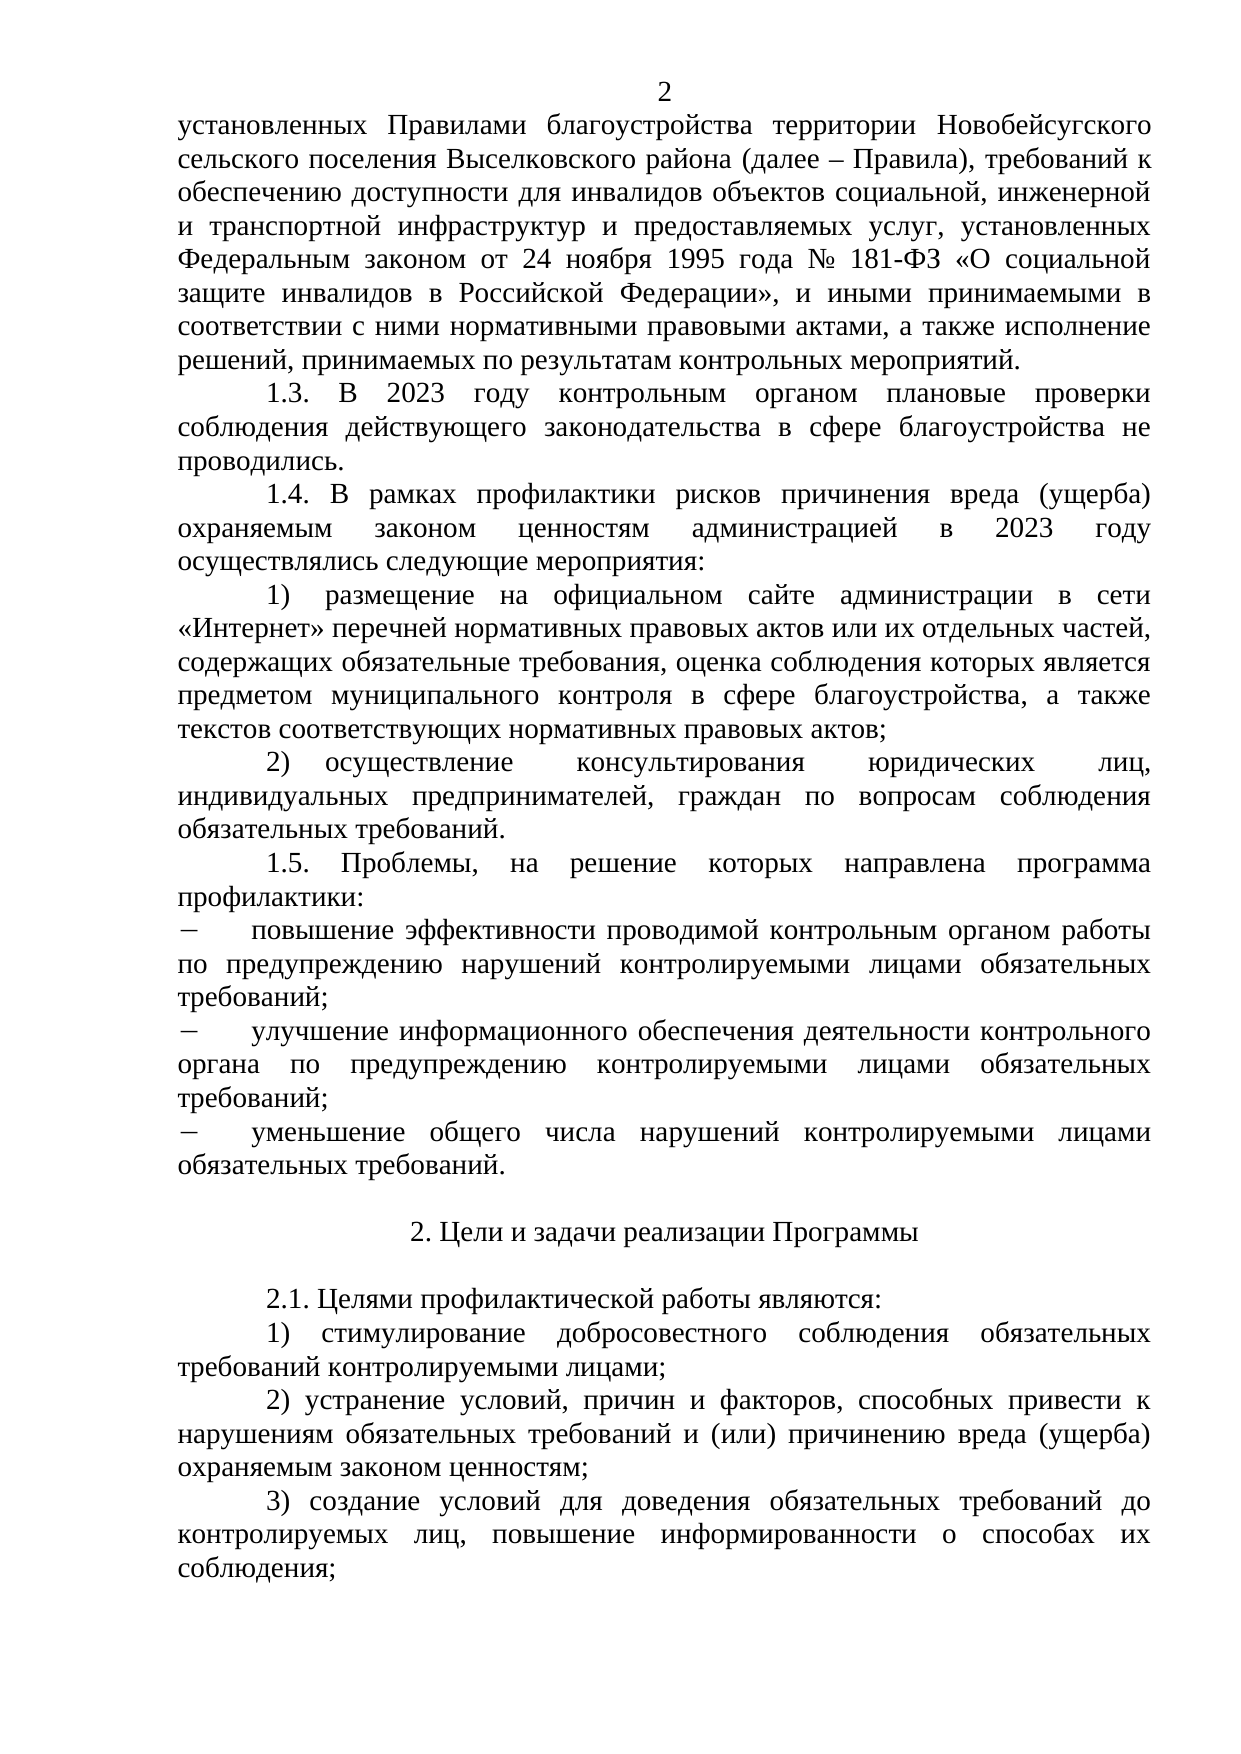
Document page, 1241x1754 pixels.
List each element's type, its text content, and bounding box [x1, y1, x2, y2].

list улучшение информационного обеспечения деятельности контрольного органа по предупреждению контролируемыми лицами обязательных требований; [177, 1013, 1152, 1114]
list уменьшение общего числа нарушений контролируемыми лицами обязательных требований. [177, 1114, 1152, 1181]
text 1.5. Проблемы, на решение которых направлена программа профилактики: [177, 845, 1152, 912]
text 3) создание условий для доведения обязательных требований до контролируемых лиц, повышение информированности о способах их соблюдения; [177, 1483, 1152, 1583]
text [177, 107, 1152, 376]
text 2) осуществление консультирования юридических лиц, индивидуальных предпринимателей, граждан по вопросам соблюдения обязательных требований. [177, 744, 1152, 845]
text 2.1. Целями профилактической работы являются: [177, 1282, 1152, 1315]
text 1.3. В 2023 году контрольным органом плановые проверки соблюдения действующего законодательства в сфере благоустройства не проводились. [177, 376, 1152, 476]
text 1) размещение на официальном сайте администрации в сети «Интернет» перечней нормативных правовых актов или их отдельных частей, содержащих обязательные требования, оценка соблюдения которых является предметом муниципального контроля в сфере благоустройства, а также текстов соответствующих нормативных правовых актов; [177, 577, 1152, 744]
text 2) устранение условий, причин и факторов, способных привести к нарушениям обязательных требований и (или) причинению вреда (ущерба) охраняемым законом ценностям; [177, 1382, 1152, 1483]
text 2. Цели и задачи реализации Программы [177, 1214, 1152, 1248]
text 1) стимулирование добросовестного соблюдения обязательных требований контролируемыми лицами; [177, 1315, 1152, 1382]
list повышение эффективности проводимой контрольным органом работы по предупреждению нарушений контролируемыми лицами обязательных требований; [177, 912, 1152, 1013]
text 1.4. В рамках профилактики рисков причинения вреда (ущерба) охраняемым законом ценностям администрацией в 2023 году осуществлялись следующие мероприятия: [177, 476, 1152, 577]
